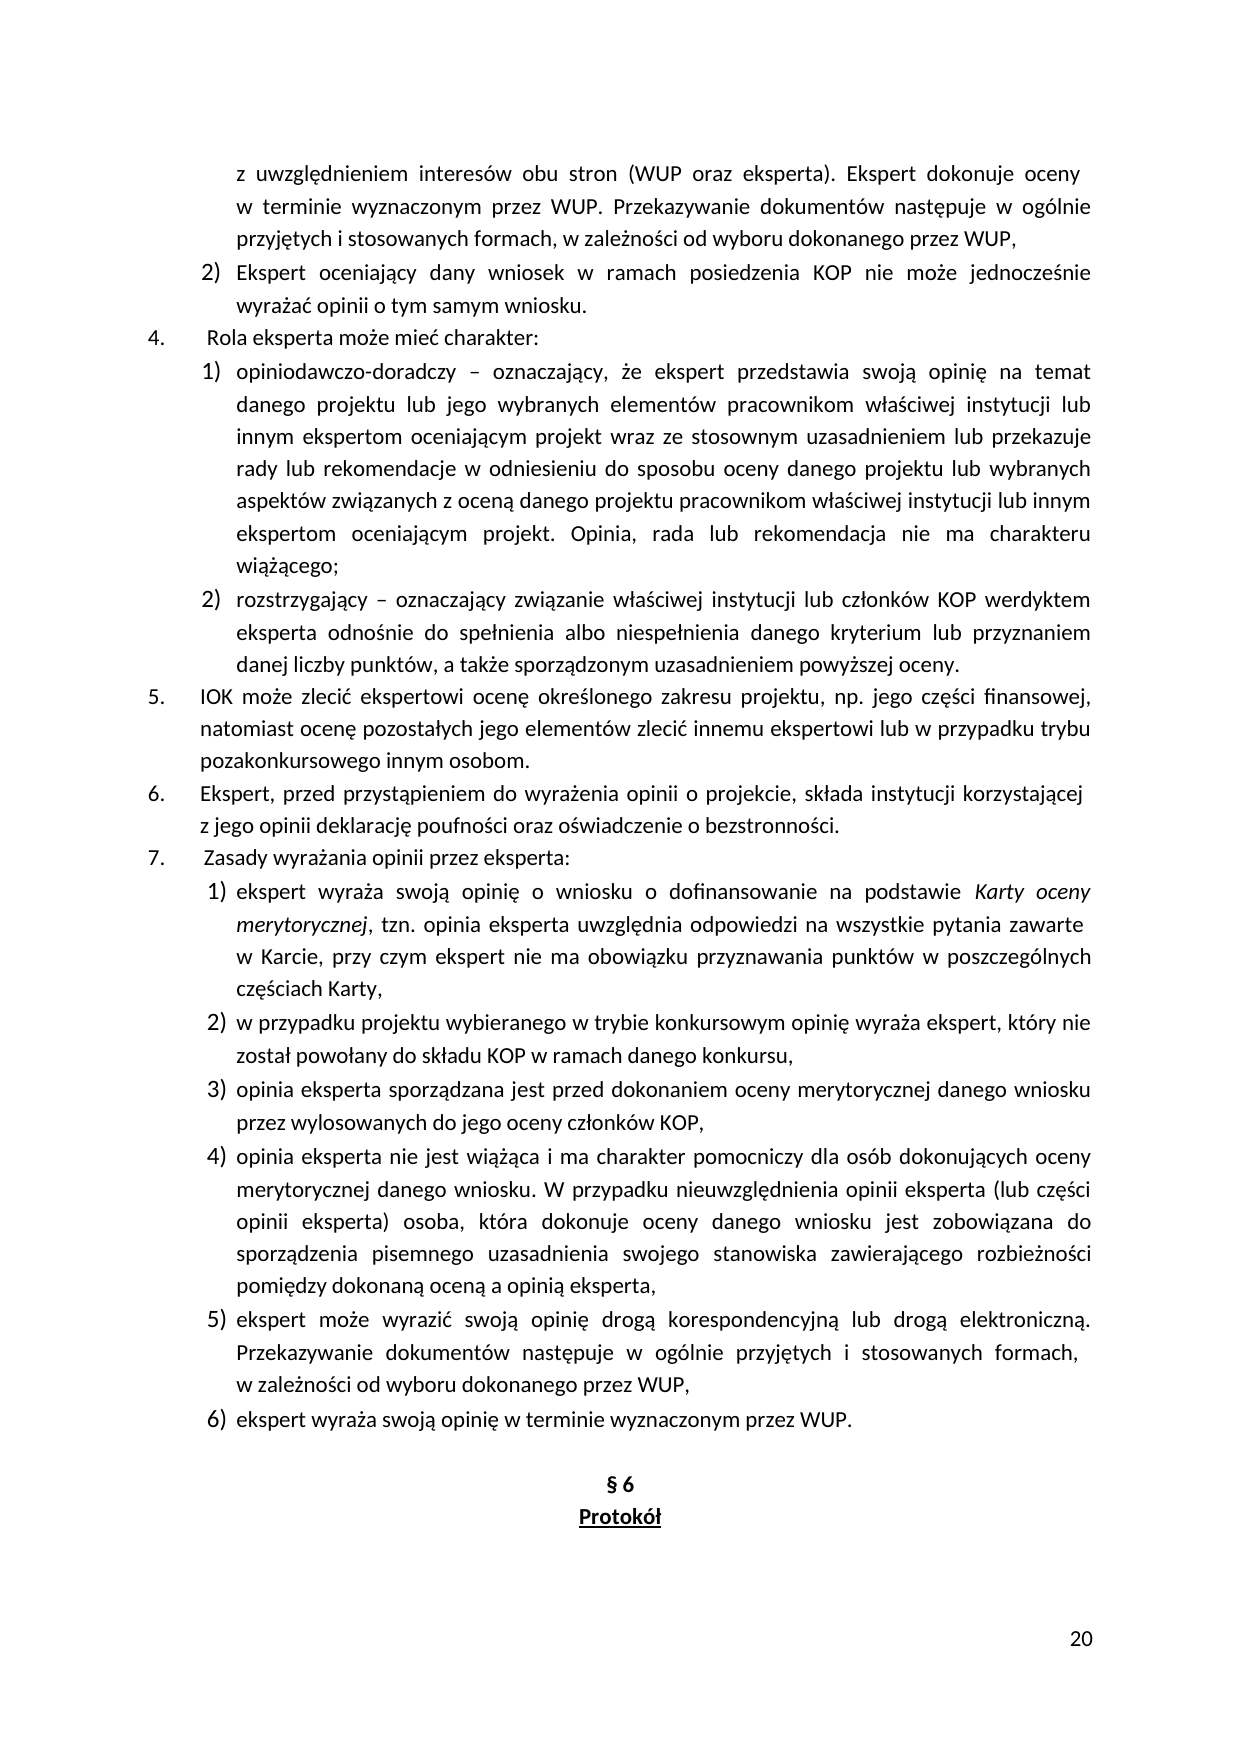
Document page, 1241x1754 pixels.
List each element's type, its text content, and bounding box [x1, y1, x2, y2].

text § 6 [148, 1470, 1093, 1498]
list opinia eksperta nie jest wiążąca i ma charakter pomocniczy dla osób dokonujących oceny merytorycznej danego wniosku. W przypadku nieuwzględnienia opinii eksperta (lub części opinii eksperta) osoba, która dokonuje oceny danego wniosku jest zobowiązana do sporządzenia pisemnego uzasadnienia swojego stanowiska zawierającego rozbieżności pomiędzy dokonaną oceną a opinią eksperta, [207, 1140, 1093, 1299]
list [201, 159, 1093, 252]
list ekspert wyraża swoją opinię o wniosku o dofinansowanie na podstawie Karty oceny merytorycznej, tzn. opinia eksperta uwzględnia odpowiedzi na wszystkie pytania zawarte w Karcie, przy czym ekspert nie ma obowiązku przyznawania punktów w poszczególnych częściach Karty, [207, 875, 1093, 1002]
list w przypadku projektu wybieranego w trybie konkursowym opinię wyraża ekspert, który nie został powołany do składu KOP w ramach danego konkursu, [207, 1006, 1093, 1069]
list Ekspert, przed przystąpieniem do wyrażenia opinii o projekcie, składa instytucji korzystającej z jego opinii deklarację poufności oraz oświadczenie o bezstronności. [148, 779, 1093, 839]
list ekspert może wyrazić swoją opinię drogą korespondencyjną lub drogą elektroniczną. Przekazywanie dokumentów następuje w ogólnie przyjętych i stosowanych formach, w zależności od wyboru dokonanego przez WUP, [207, 1304, 1093, 1398]
list Ekspert oceniający dany wniosek w ramach posiedzenia KOP nie może jednocześnie wyrażać opinii o tym samym wniosku. [201, 256, 1093, 319]
list rozstrzygający – oznaczający związanie właściwej instytucji lub członków KOP werdyktem eksperta odnośnie do spełnienia albo niespełnienia danego kryterium lub przyznaniem danej liczby punktów, a także sporządzonym uzasadnieniem powyższej oceny. [201, 583, 1093, 678]
list opinia eksperta sporządzana jest przed dokonaniem oceny merytorycznej danego wniosku przez wylosowanych do jego oceny członków KOP, [207, 1073, 1093, 1136]
text Protokół [148, 1502, 1093, 1530]
list ekspert wyraża swoją opinię w terminie wyznaczonym przez WUP. [207, 1403, 1093, 1433]
list Zasady wyrażania opinii przez eksperta: [148, 843, 1093, 871]
list opiniodawczo-doradczy – oznaczający, że ekspert przedstawia swoją opinię na temat danego projektu lub jego wybranych elementów pracownikom właściwej instytucji lub innym ekspertom oceniającym projekt wraz ze stosownym uzasadnieniem lub przekazuje rady lub rekomendacje w odniesieniu do sposobu oceny danego projektu lub wybranych aspektów związanych z oceną danego projektu pracownikom właściwej instytucji lub innym ekspertom oceniającym projekt. Opinia, rada lub rekomendacja nie ma charakteru wiążącego; [201, 355, 1093, 579]
list Rola eksperta może mieć charakter: [148, 323, 1093, 351]
list IOK może zlecić ekspertowi ocenę określonego zakresu projektu, np. jego części finansowej, natomiast ocenę pozostałych jego elementów zlecić innemu ekspertowi lub w przypadku trybu pozakonkursowego innym osobom. [148, 682, 1093, 774]
